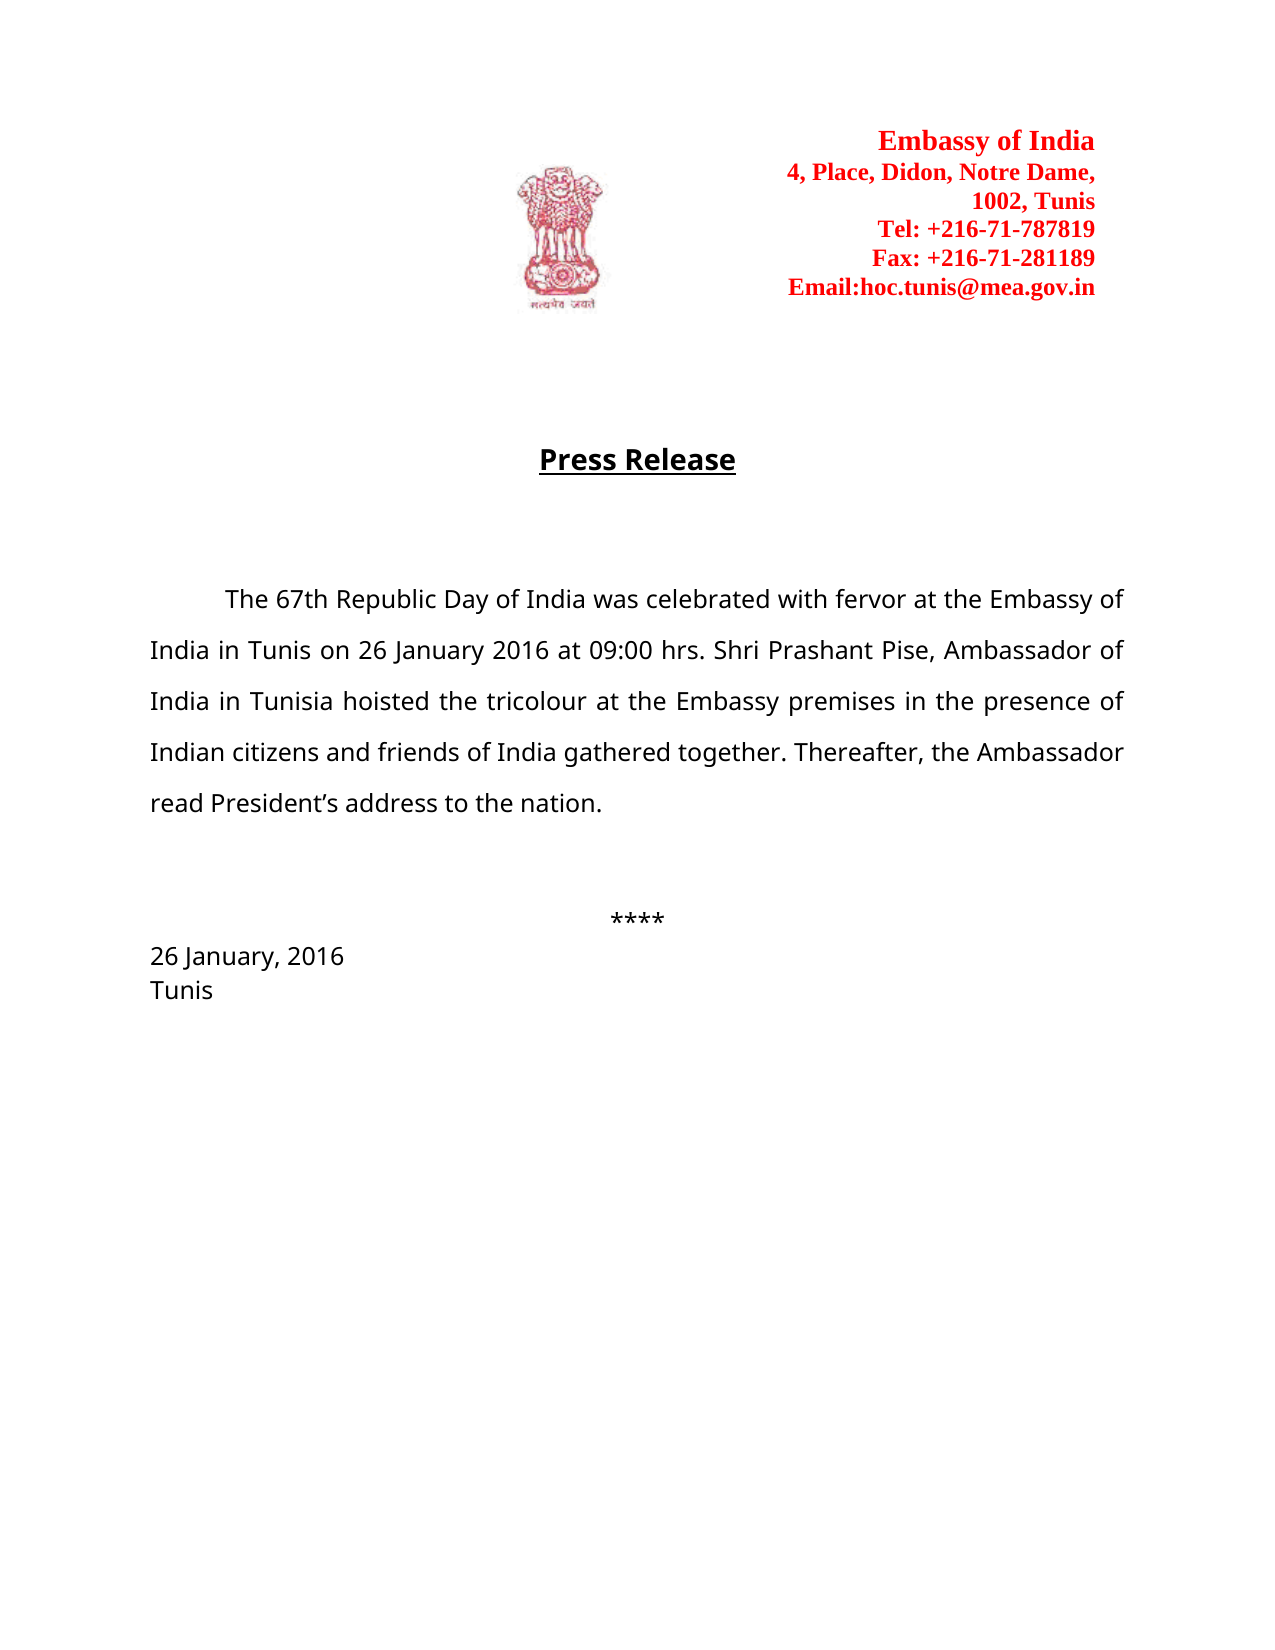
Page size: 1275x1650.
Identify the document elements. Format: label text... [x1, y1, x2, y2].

picture [512, 164, 613, 314]
text Press Release [150, 439, 1125, 479]
text Tunis [150, 973, 1125, 1007]
table_header Embassy of India 4, Place, Didon, Notre Dame, 1002, Tunis Tel: +216-71-787819 Fax: +216-71-281189 Email:hoc.tunis@mea.gov.in [694, 56, 1106, 329]
text The 67th Republic Day of India was celebrated with fervor at the Embassy of India in Tunis on 26 January 2016 at 09:00 hrs. Shri Prashant Pise, Ambassador of India in Tunisia hoisted the tricolour at the Embassy premises in the presence of Indian citizens and friends of India gathered together. Thereafter, the Ambassador read President’s address to the nation. [150, 581, 1125, 820]
table_header [476, 165, 627, 335]
text **** [150, 905, 1125, 939]
text 26 January, 2016 [150, 939, 1125, 973]
